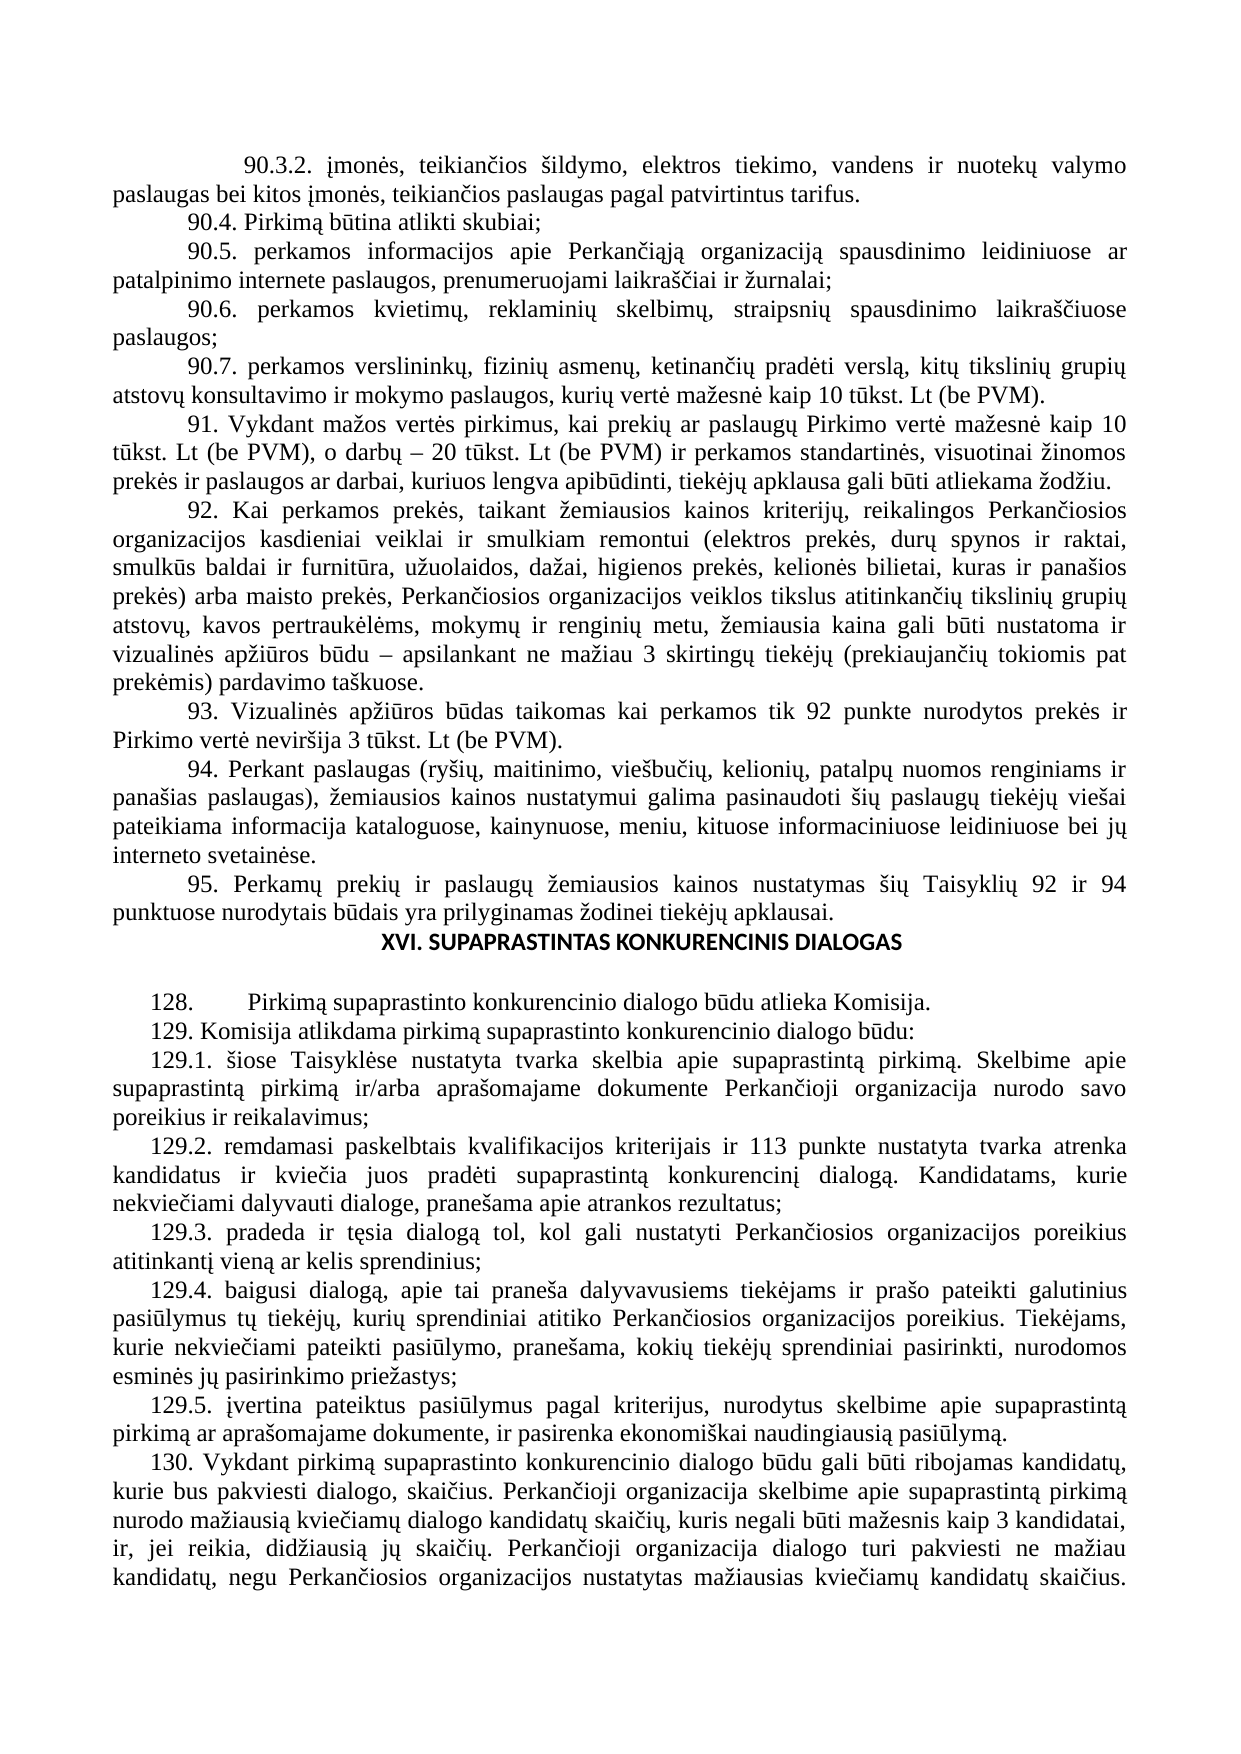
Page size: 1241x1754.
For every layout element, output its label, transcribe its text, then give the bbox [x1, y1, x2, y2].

text 129.3. pradeda ir tęsia dialogą tol, kol gali nustatyti Perkančiosios organizacijos poreikius atitinkantį vieną ar kelis sprendinius; [112, 1217, 1128, 1275]
text 129.2. remdamasi paskelbtais kvalifikacijos kriterijais ir 113 punkte nustatyta tvarka atrenka kandidatus ir kviečia juos pradėti supaprastintą konkurencinį dialogą. Kandidatams, kurie nekviečiami dalyvauti dialoge, pranešama apie atrankos rezultatus; [112, 1131, 1128, 1217]
text 129.1. šiose Taisyklėse nustatyta tvarka skelbia apie supaprastintą pirkimą. Skelbime apie supaprastintą pirkimą ir/arba aprašomajame dokumente Perkančioji organizacija nurodo savo poreikius ir reikalavimus; [112, 1045, 1128, 1131]
subtitle 90.4. Pirkimą būtina atlikti skubiai; [112, 207, 1128, 236]
subtitle 90.6. perkamos kvietimų, reklaminių skelbimų, straipsnių spausdinimo laikraščiuose paslaugos; [112, 294, 1128, 351]
text XVi. SUPAPRASTINTAS Konkurencinis dialogas [112, 926, 1128, 957]
subtitle 90.3.2. įmonės, teikiančios šildymo, elektros tiekimo, vandens ir nuotekų valymo paslaugas bei kitos įmonės, teikiančios paslaugas pagal patvirtintus tarifus. [112, 150, 1128, 207]
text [112, 1447, 1128, 1591]
subtitle 92. Kai perkamos prekės, taikant žemiausios kainos kriterijų, reikalingos Perkančiosios organizacijos kasdieniai veiklai ir smulkiam remontui (elektros prekės, durų spynos ir raktai, smulkūs baldai ir furnitūra, užuolaidos, dažai, higienos prekės, kelionės bilietai, kuras ir panašios prekės) arba maisto prekės, Perkančiosios organizacijos veiklos tikslus atitinkančių tikslinių grupių atstovų, kavos pertraukėlėms, mokymų ir renginių metu, žemiausia kaina gali būti nustatoma ir vizualinės apžiūros būdu – apsilankant ne mažiau 3 skirtingų tiekėjų (prekiaujančių tokiomis pat prekėmis) pardavimo taškuose. [112, 495, 1128, 696]
subtitle 94. Perkant paslaugas (ryšių, maitinimo, viešbučių, kelionių, patalpų nuomos renginiams ir panašias paslaugas), žemiausios kainos nustatymui galima pasinaudoti šių paslaugų tiekėjų viešai pateikiama informacija kataloguose, kainynuose, meniu, kituose informaciniuose leidiniuose bei jų interneto svetainėse. [112, 754, 1128, 869]
subtitle 90.5. perkamos informacijos apie Perkančiąją organizaciją spausdinimo leidiniuose ar patalpinimo internete paslaugos, prenumeruojami laikraščiai ir žurnalai; [112, 236, 1128, 294]
text 129.4. baigusi dialogą, apie tai praneša dalyvavusiems tiekėjams ir prašo pateikti galutinius pasiūlymus tų tiekėjų, kurių sprendiniai atitiko Perkančiosios organizacijos poreikius. Tiekėjams, kurie nekviečiami pateikti pasiūlymo, pranešama, kokių tiekėjų sprendiniai pasirinkti, nurodomos esminės jų pasirinkimo priežastys; [112, 1275, 1128, 1390]
subtitle 90.7. perkamos verslininkų, fizinių asmenų, ketinančių pradėti verslą, kitų tikslinių grupių atstovų konsultavimo ir mokymo paslaugos, kurių vertė mažesnė kaip 10 tūkst. Lt (be PVM). [112, 351, 1128, 409]
text 129. Komisija atlikdama pirkimą supaprastinto konkurencinio dialogo būdu: [150, 1016, 1128, 1045]
subtitle 95. Perkamų prekių ir paslaugų žemiausios kainos nustatymas šių Taisyklių 92 ir 94 punktuose nurodytais būdais yra prilyginamas žodinei tiekėjų apklausai. [112, 869, 1128, 926]
list Pirkimą supaprastinto konkurencinio dialogo būdu atlieka Komisija. [150, 987, 1128, 1016]
text 129.5. įvertina pateiktus pasiūlymus pagal kriterijus, nurodytus skelbime apie supaprastintą pirkimą ar aprašomajame dokumente, ir pasirenka ekonomiškai naudingiausią pasiūlymą. [112, 1390, 1128, 1447]
subtitle 91. Vykdant mažos vertės pirkimus, kai prekių ar paslaugų Pirkimo vertė mažesnė kaip 10 tūkst. Lt (be PVM), o darbų – 20 tūkst. Lt (be PVM) ir perkamos standartinės, visuotinai žinomos prekės ir paslaugos ar darbai, kuriuos lengva apibūdinti, tiekėjų apklausa gali būti atliekama žodžiu. [112, 409, 1128, 495]
subtitle 93. Vizualinės apžiūros būdas taikomas kai perkamos tik 92 punkte nurodytos prekės ir Pirkimo vertė neviršija 3 tūkst. Lt (be PVM). [112, 696, 1128, 754]
